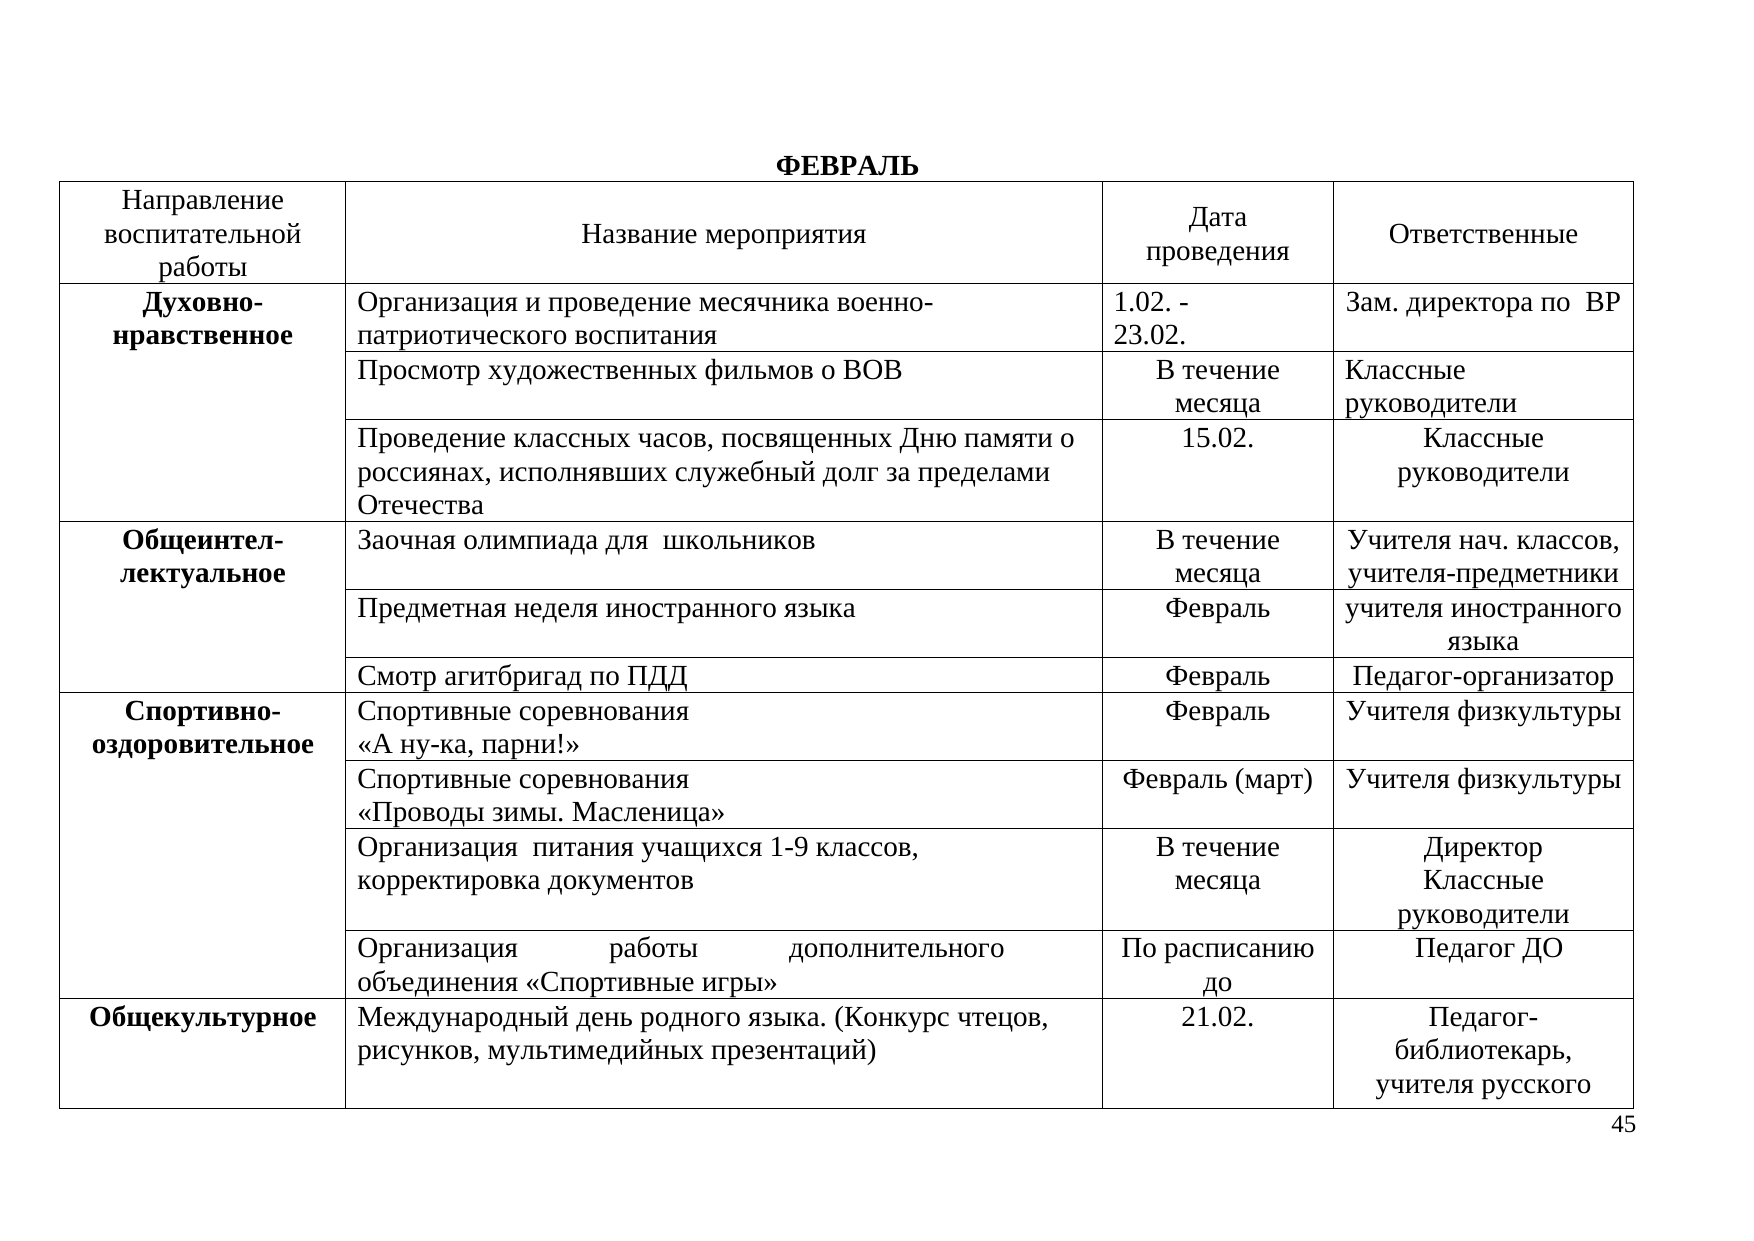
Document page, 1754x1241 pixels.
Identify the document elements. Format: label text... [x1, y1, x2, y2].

table_cell Февраль [1103, 658, 1333, 692]
table_cell Классные руководители [1334, 352, 1633, 419]
text ФЕВРАЛЬ [59, 148, 1636, 181]
table_cell учителя иностранного языка [1334, 590, 1633, 657]
table_cell Февраль [1103, 693, 1333, 760]
table_cell Учителя физкультуры [1334, 693, 1633, 760]
table_cell Классные руководители [1334, 420, 1633, 521]
table_cell Общекультурное [60, 999, 345, 1108]
table_cell Зам. директора по ВР [1334, 284, 1633, 351]
table_cell Февраль [1103, 590, 1333, 657]
table_cell Организация работы дополнительного объединения «Спортивные игры» [346, 931, 1102, 998]
table_cell В течение месяца [1103, 352, 1333, 419]
table_header Дата проведения [1103, 182, 1333, 283]
table_cell 15.02. [1103, 420, 1333, 521]
table_cell Спортивные соревнования «Проводы зимы. Масленица» [346, 761, 1102, 828]
table_cell По расписанию до [1103, 931, 1333, 998]
table_cell Общеинтел-лектуальное [60, 522, 345, 692]
table_cell Февраль (март) [1103, 761, 1333, 828]
table_cell Организация питания учащихся 1-9 классов, корректировка документов [346, 829, 1102, 929]
table_cell Проведение классных часов, посвященных Дню памяти о россиянах, исполнявших служебный долг за пределами Отечества [346, 420, 1102, 521]
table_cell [346, 999, 1102, 1108]
table_header Название мероприятия [346, 182, 1102, 283]
table_cell Смотр агитбригад по ПДД [346, 658, 1102, 692]
table_cell Спортивно-оздоровительное [60, 693, 345, 998]
table_cell Организация и проведение месячника военно-патриотического воспитания [346, 284, 1102, 351]
table_cell Предметная неделя иностранного языка [346, 590, 1102, 657]
table_cell Просмотр художественных фильмов о ВОВ [346, 352, 1102, 419]
table_cell 21.02. [1103, 999, 1333, 1108]
table_cell Спортивные соревнования «А ну-ка, парни!» [346, 693, 1102, 760]
table_cell Учителя физкультуры [1334, 761, 1633, 828]
table_cell Заочная олимпиада для школьников [346, 522, 1102, 589]
table_cell Духовно-нравственное [60, 284, 345, 521]
table_cell Директор Классные руководители [1334, 829, 1633, 929]
table_cell Учителя нач. классов, учителя-предметники [1334, 522, 1633, 589]
table_cell В течение месяца [1103, 829, 1333, 929]
table_header Направление воспитательной работы [60, 182, 345, 283]
table_cell Педагог-организатор [1334, 658, 1633, 692]
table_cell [1334, 999, 1633, 1108]
table_cell 1.02. - 23.02. [1103, 284, 1333, 351]
table_cell В течение месяца [1103, 522, 1333, 589]
table_cell Педагог ДО [1334, 931, 1633, 998]
table_header Ответственные [1334, 182, 1633, 283]
